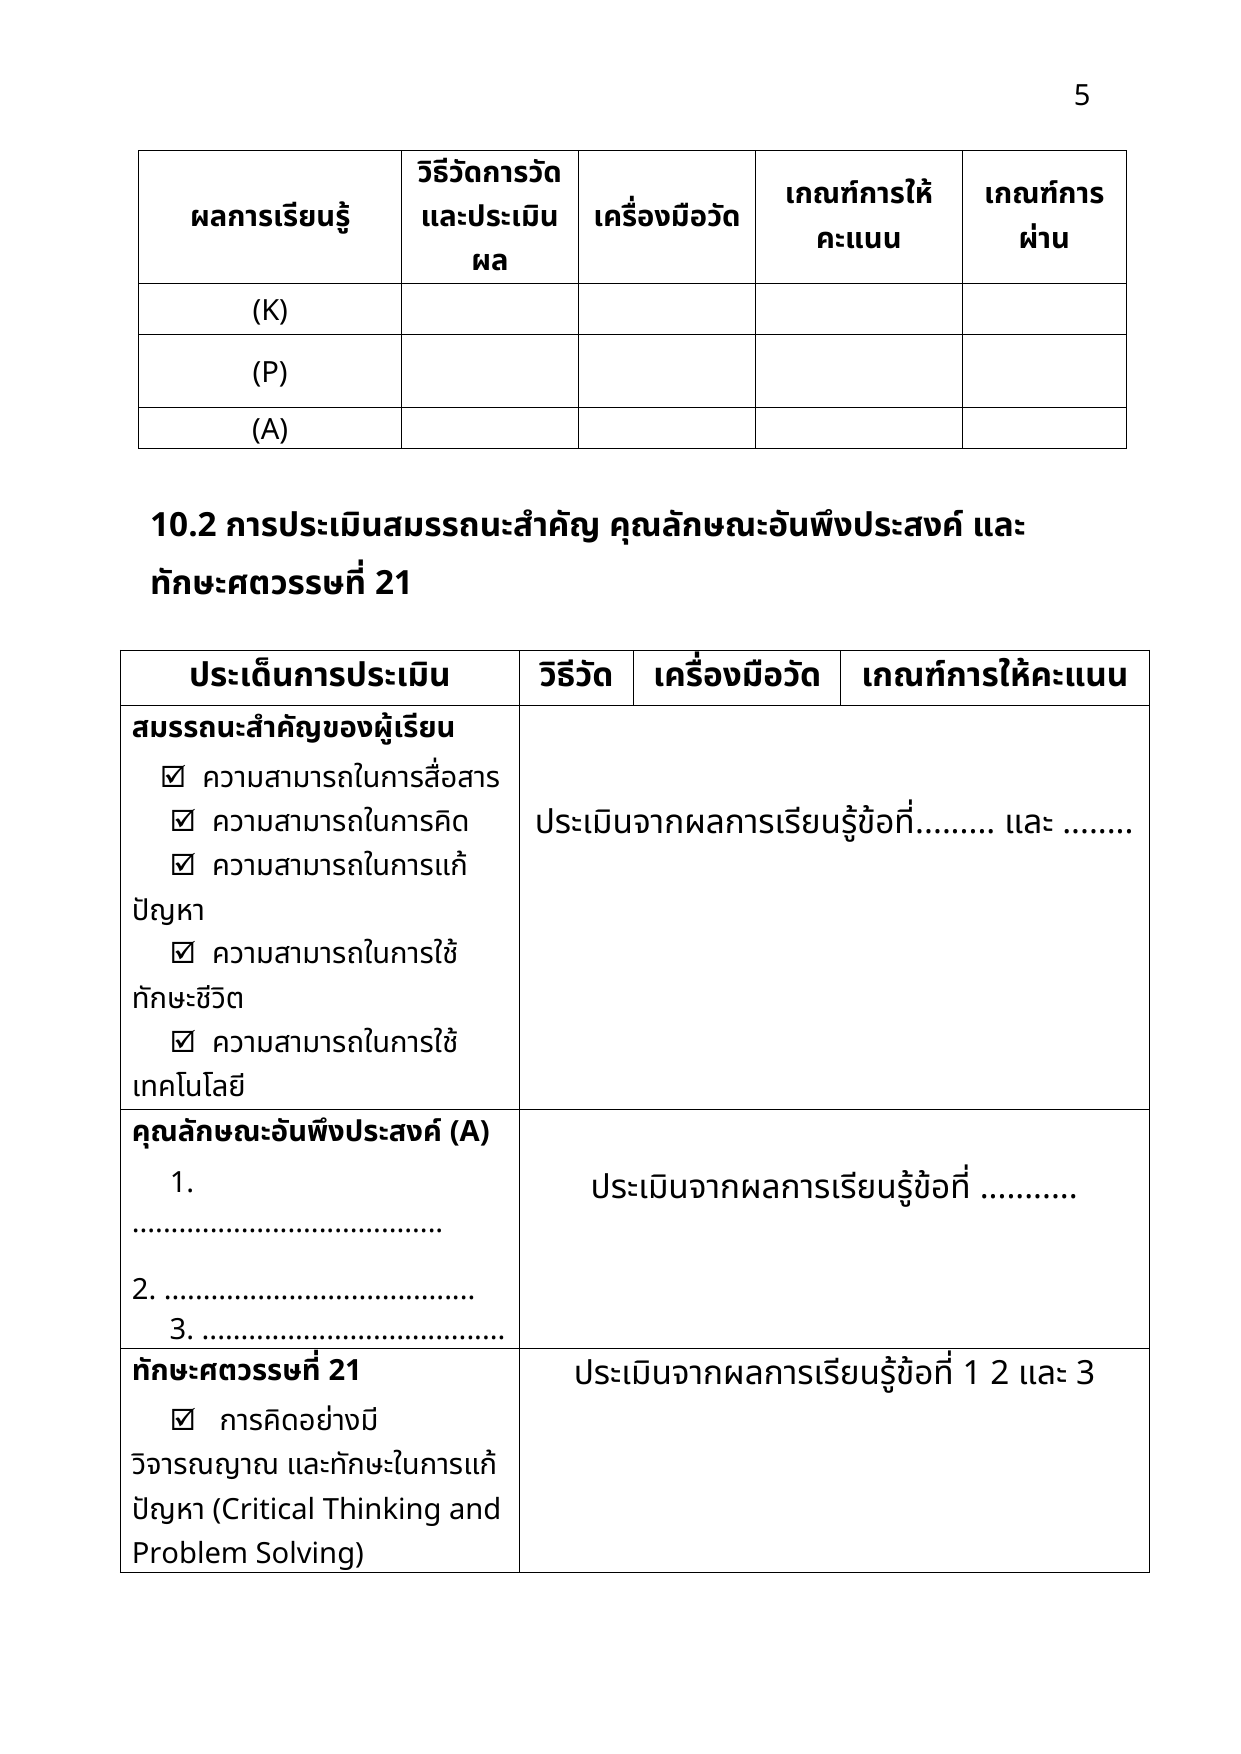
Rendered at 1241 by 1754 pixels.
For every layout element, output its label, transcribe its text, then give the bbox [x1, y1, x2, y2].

table_cell [579, 408, 755, 448]
table_cell [963, 408, 1126, 448]
table_header เครื่องมือวัด [579, 151, 755, 283]
table_cell [579, 335, 755, 407]
table_cell [579, 284, 755, 333]
table_cell ประเมินจากผลการเรียนรู้ข้อที่......... และ ........ [520, 706, 1149, 1109]
table_header เครื่องมือวัด [634, 651, 840, 705]
table_header เกณฑ์การให้คะแนน [756, 151, 962, 283]
text 10.2 การประเมินสมรรถนะสำคัญ คุณลักษณะอันพึงประสงค์ และทักษะศตวรรษที่ 21 [150, 501, 1090, 610]
table_cell ประเมินจากผลการเรียนรู้ข้อที่ 1 2 และ 3 [520, 1349, 1149, 1572]
table_cell (P) [139, 335, 401, 407]
table_cell [963, 335, 1126, 407]
table_header ประเด็นการประเมิน [121, 651, 519, 705]
table_cell [402, 284, 578, 333]
table_cell [756, 408, 962, 448]
table_header วิธีวัดการวัด และประเมินผล [402, 151, 578, 283]
table_cell (A) [139, 408, 401, 448]
table_cell [402, 335, 578, 407]
table_cell สมรรถนะสำคัญของผู้เรียน ความสามารถในการสื่อสาร ความสามารถในการคิด ความสามารถในการแก้ปัญหา ความสามารถในการใช้ทักษะชีวิต ความสามารถในการใช้เทคโนโลยี [121, 706, 519, 1109]
table_header วิธีวัด [520, 651, 633, 705]
table_header เกณฑ์การผ่าน [963, 151, 1126, 283]
table_cell [756, 284, 962, 333]
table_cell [121, 1349, 519, 1572]
table_cell [402, 408, 578, 448]
table_header เกณฑ์การให้คะแนน [841, 651, 1149, 705]
table_cell (K) [139, 284, 401, 333]
table_cell [756, 335, 962, 407]
table_cell [963, 284, 1126, 333]
table_cell ประเมินจากผลการเรียนรู้ข้อที่ ........... [520, 1110, 1149, 1348]
table_cell คุณลักษณะอันพึงประสงค์ (A) 1. ........................................ 2. ........................................ 3. ....................................... [121, 1110, 519, 1348]
table_header ผลการเรียนรู้ [139, 151, 401, 283]
